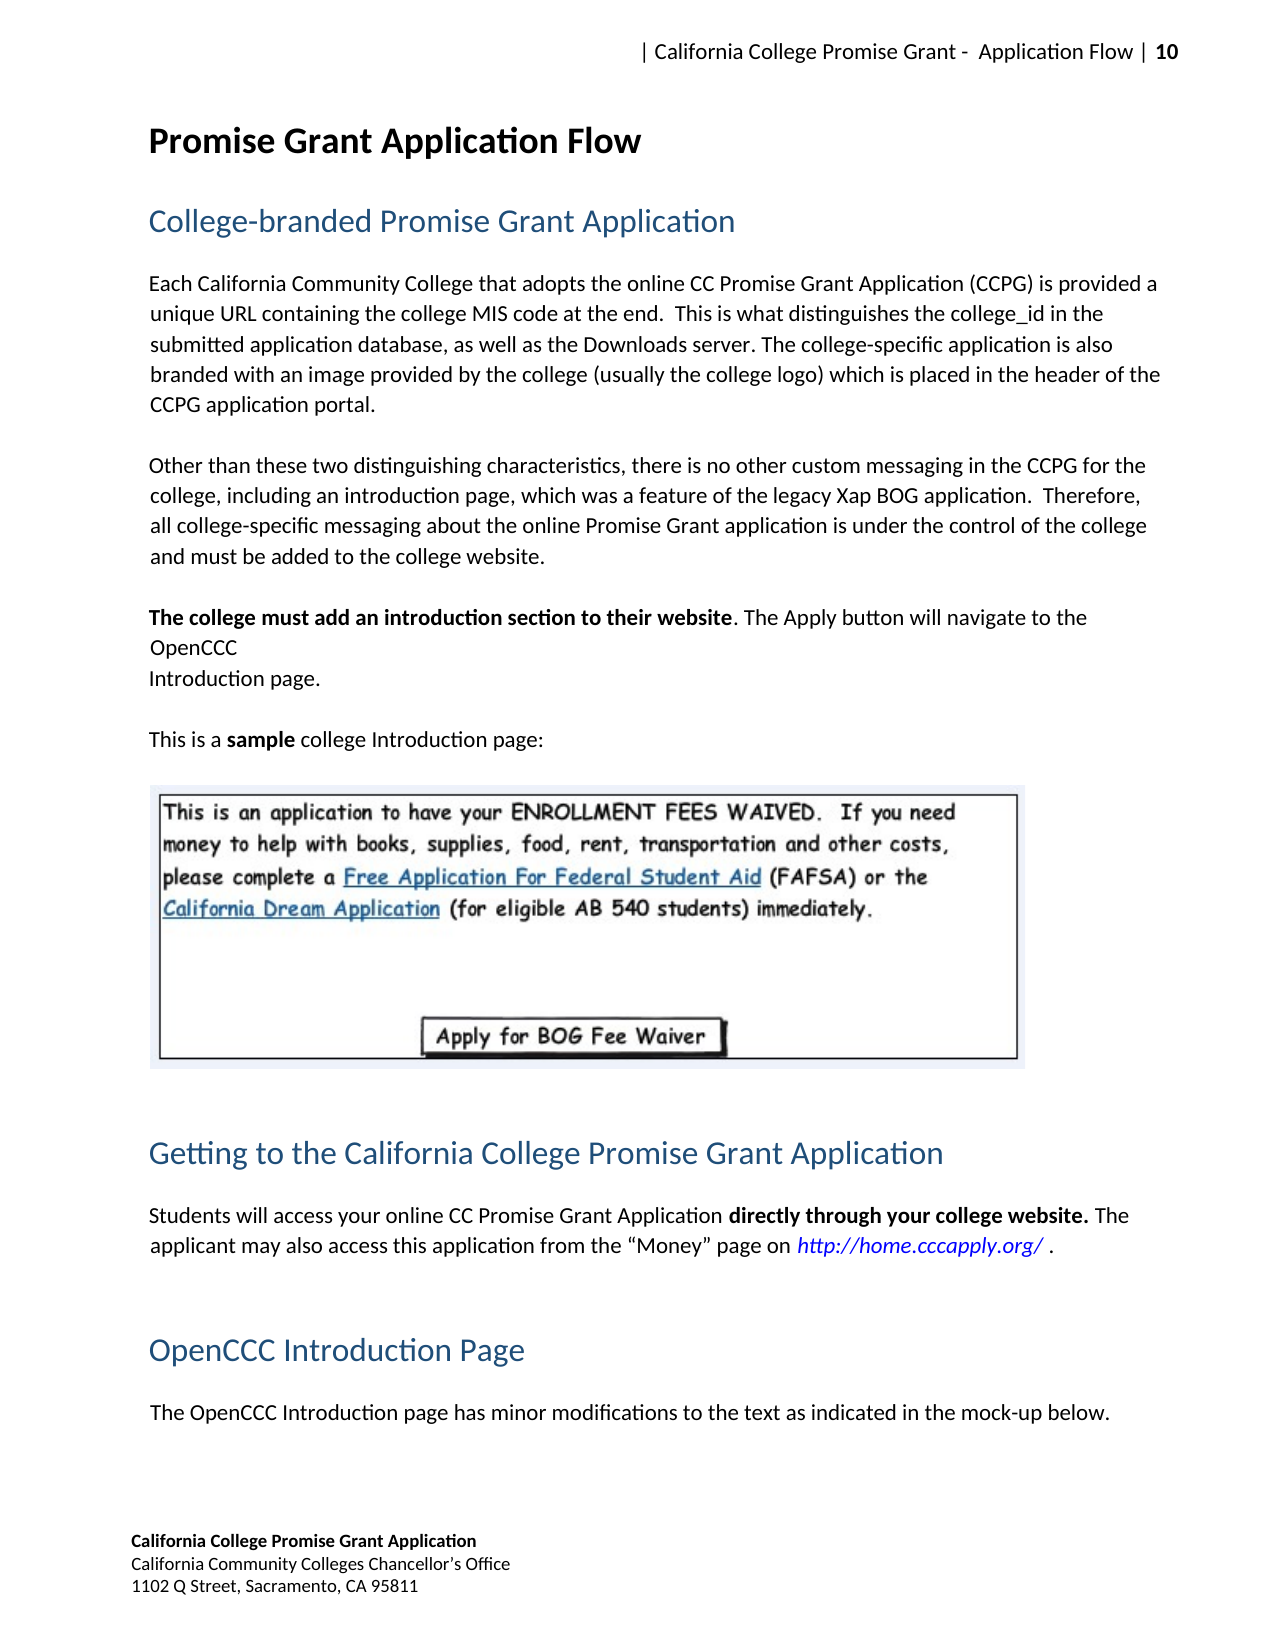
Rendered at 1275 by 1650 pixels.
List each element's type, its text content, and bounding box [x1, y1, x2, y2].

picture [150, 785, 1025, 1069]
text Other than these two distinguishing characteristics, there is no other custom messaging in the CCPG for the college, including an introduction page, which was a feature of the legacy Xap BOG application. Therefore, all college-specific messaging about the online Promise Grant application is under the control of the college and must be added to the college website. [148, 451, 1162, 570]
subtitle Getting to the California College Promise Grant Application [148, 1132, 1162, 1173]
text This is a sample college Introduction page: [148, 725, 1162, 783]
subtitle OpenCCC Introduction Page [148, 1329, 1162, 1370]
text The college must add an introduction section to their website. The Apply button will navigate to the OpenCCC [148, 603, 1162, 661]
subtitle Promise Grant Application Flow [148, 117, 1162, 163]
text Each California Community College that adopts the online CC Promise Grant Application (CCPG) is provided a unique URL containing the college MIS code at the end. This is what distinguishes the college_id in the submitted application database, as well as the Downloads server. The college-specific application is also branded with an image provided by the college (usually the college logo) which is placed in the header of the CCPG application portal. [148, 269, 1162, 418]
text Students will access your online CC Promise Grant Application directly through your college website. The applicant may also access this application from the “Money” page on http://home.cccapply.org/ . [148, 1201, 1162, 1290]
text Introduction page. [148, 664, 1162, 692]
text The OpenCCC Introduction page has minor modifications to the text as indicated in the mock-up below. [150, 1398, 1162, 1426]
subtitle College-branded Promise Grant Application [148, 200, 1162, 241]
